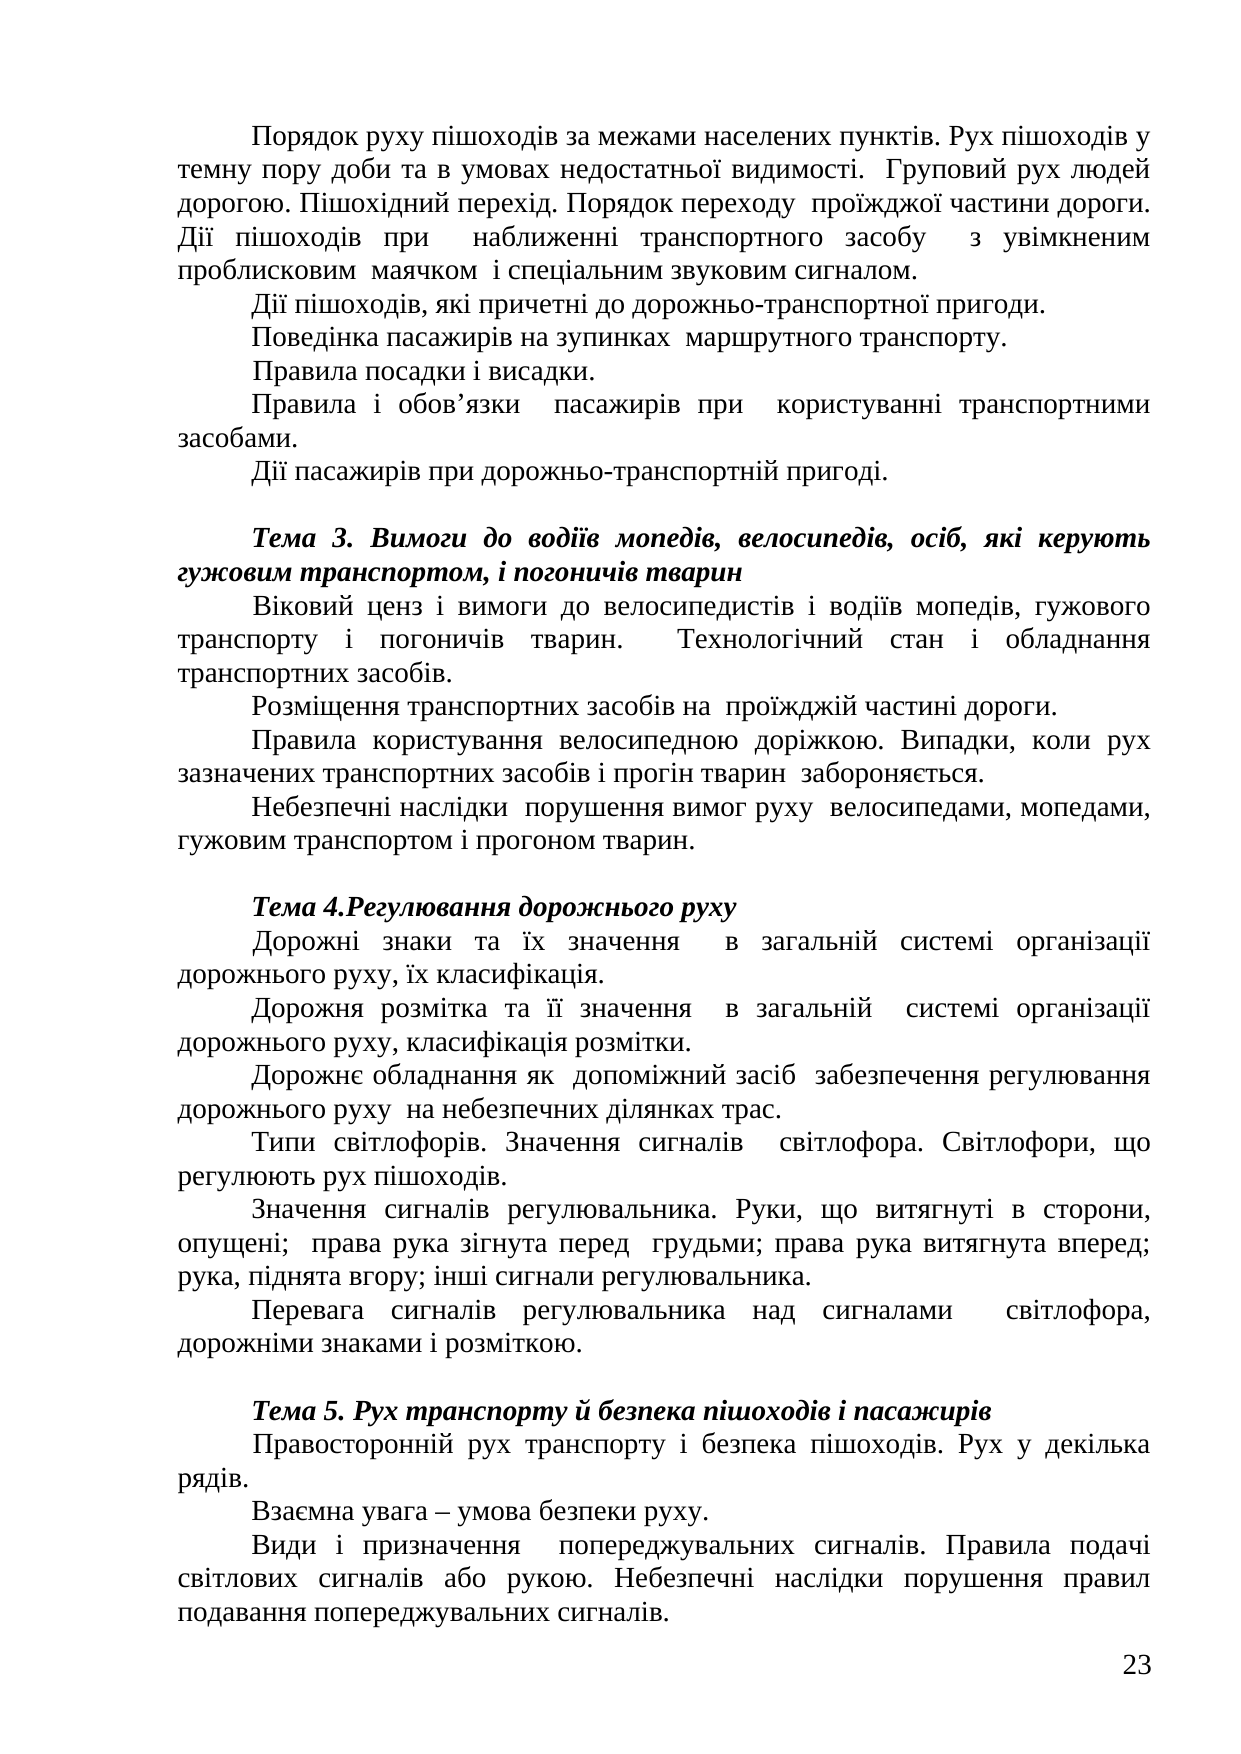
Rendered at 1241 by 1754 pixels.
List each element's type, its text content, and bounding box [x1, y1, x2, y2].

text Тема 5. Рух транспорту й безпека пішоходів і пасажирів [177, 1393, 1152, 1426]
text Перевага сигналів регулювальника над сигналами світлофора, дорожніми знаками і розміткою. [177, 1292, 1152, 1359]
text Тема 4.Регулювання дорожнього руху [177, 889, 1152, 923]
text Порядок руху пішоходів за межами населених пунктів. Рух пішоходів у темну пору доби та в умовах недостатньої видимості. Груповий рух людей дорогою. Пішохідний перехід. Порядок переходу проїжджої частини дороги. Дії пішоходів при наближенні транспортного засобу з увімкненим проблисковим маячком і спеціальним звуковим сигналом. [177, 118, 1152, 286]
text Взаємна увага – умова безпеки руху. [177, 1493, 1152, 1527]
text Правила користування велосипедною доріжкою. Випадки, коли рух зазначених транспортних засобів і прогін тварин забороняється. [177, 722, 1152, 789]
text Правила посадки і висадки. [177, 353, 1152, 386]
text Дії пішоходів, які причетні до дорожньо-транспортної пригоди. [177, 286, 1152, 319]
text Види і призначення попереджувальних сигналів. Правила подачі світлових сигналів або рукою. Небезпечні наслідки порушення правил подавання попереджувальних сигналів. [177, 1527, 1152, 1627]
text Дії пасажирів при дорожньо-транспортній пригоді. [177, 453, 1152, 487]
text Віковий ценз і вимоги до велосипедистів і водіїв мопедів, гужового транспорту і погоничів тварин. Технологічний стан і обладнання транспортних засобів. [177, 588, 1152, 688]
text Правила і обов’язки пасажирів при користуванні транспортними засобами. [177, 386, 1152, 453]
text Типи світлофорів. Значення сигналів світлофора. Світлофори, що регулюють рух пішоходів. [177, 1124, 1152, 1191]
text Небезпечні наслідки порушення вимог руху велосипедами, мопедами, гужовим транспортом і прогоном тварин. [177, 789, 1152, 856]
text Значення сигналів регулювальника. Руки, що витягнуті в сторони, опущені; права рука зігнута перед грудьми; права рука витягнута вперед; рука, піднята вгору; інші сигнали регулювальника. [177, 1191, 1152, 1292]
text Розміщення транспортних засобів на проїжджій частині дороги. [177, 688, 1152, 722]
text Поведінка пасажирів на зупинках маршрутного транспорту. [177, 319, 1152, 353]
text Тема 3. Вимоги до водіїв мопедів, велосипедів, осіб, які керують гужовим транспортом, і погоничів тварин [177, 521, 1152, 588]
text Дорожні знаки та їх значення в загальній системі організації дорожнього руху, їх класифікація. [177, 923, 1152, 990]
text Правосторонній рух транспорту і безпека пішоходів. Рух у декілька рядів. [177, 1426, 1152, 1493]
text Дорожнє обладнання як допоміжний засіб забезпечення регулювання дорожнього руху на небезпечних ділянках трас. [177, 1057, 1152, 1124]
text Дорожня розмітка та її значення в загальній системі організації дорожнього руху, класифікація розмітки. [177, 990, 1152, 1057]
